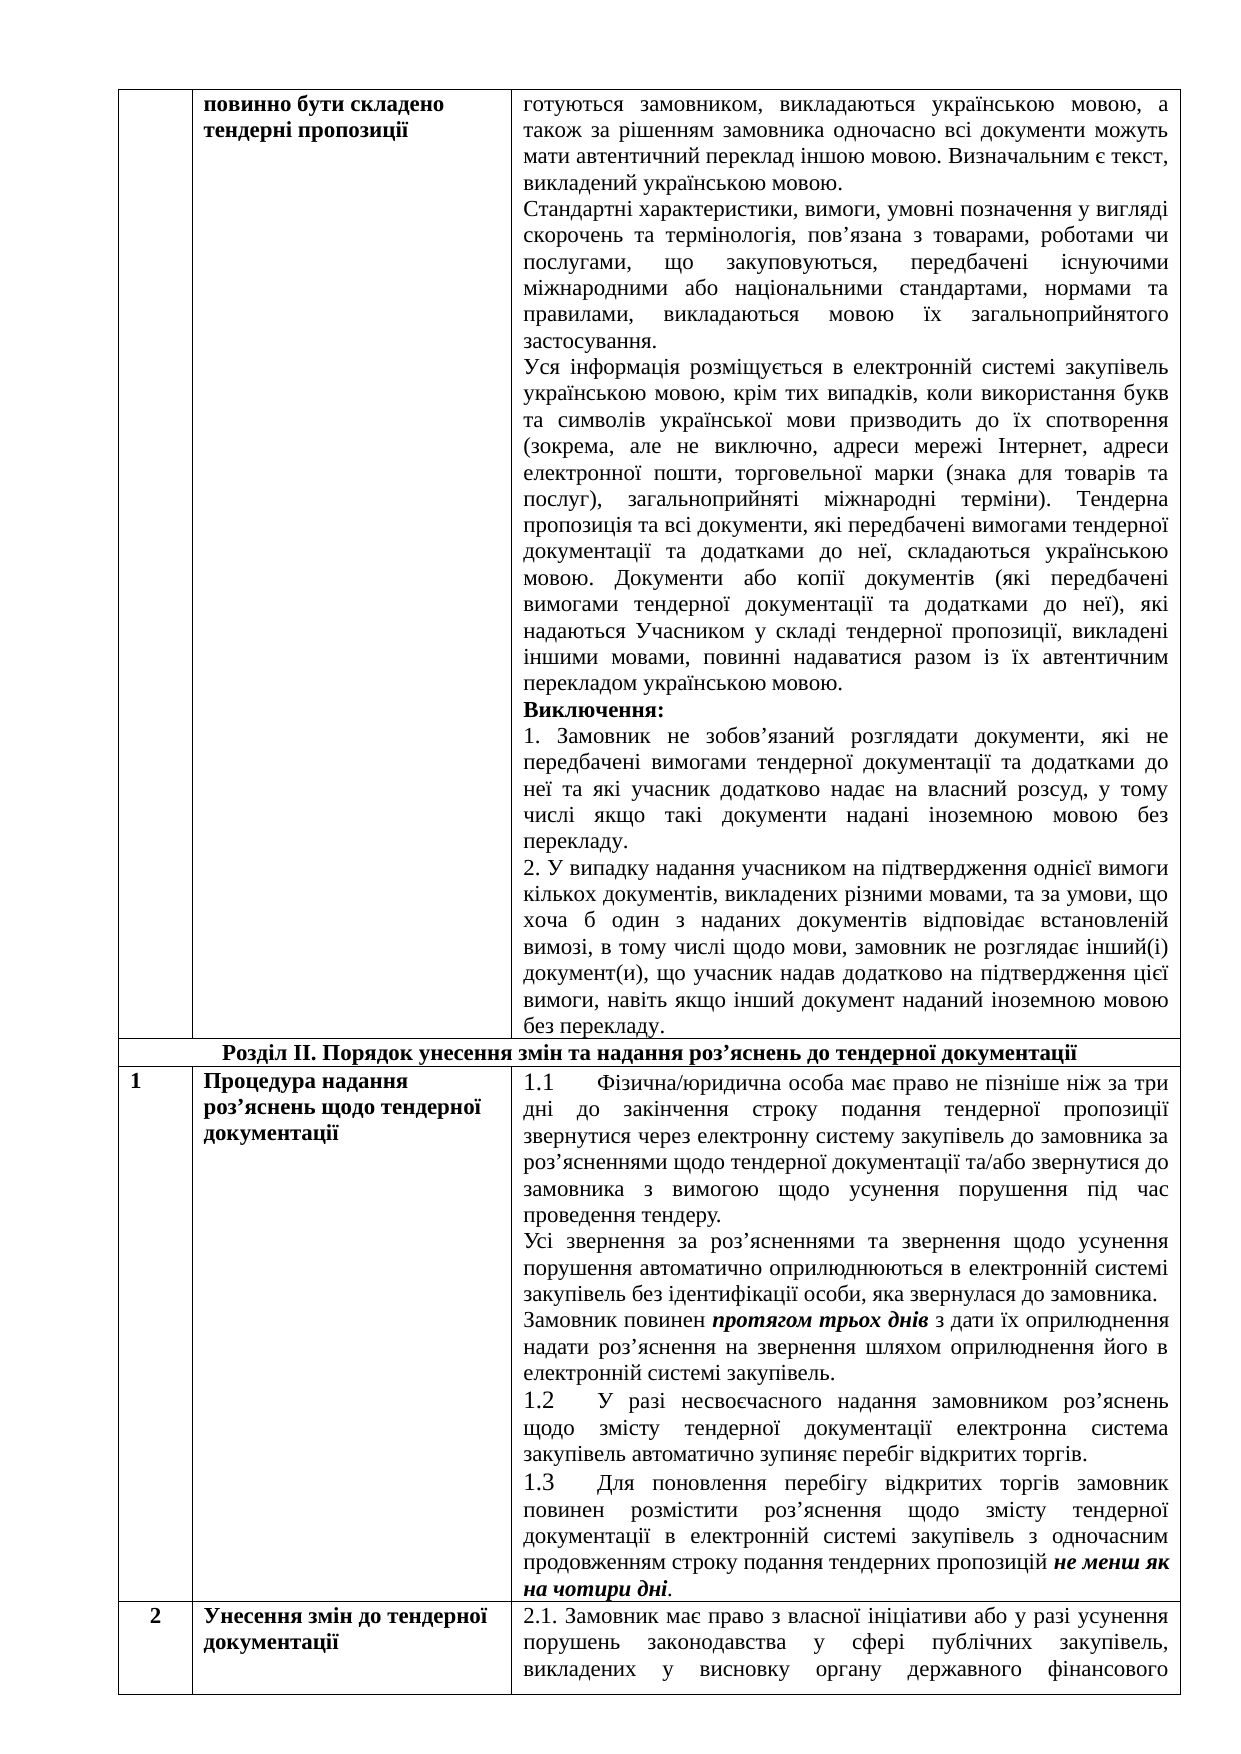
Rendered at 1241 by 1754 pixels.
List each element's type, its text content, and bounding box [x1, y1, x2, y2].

table_cell Фізична/юридична особа має право не пізніше ніж за три дні до закінчення строку подання тендерної пропозиції звернутися через електронну систему закупівель до замовника за роз’ясненнями щодо тендерної документації та/або звернутися до замовника з вимогою щодо усунення порушення під час проведення тендеру. Усі звернення за роз’ясненнями та звернення щодо усунення порушення автоматично оприлюднюються в електронній системі закупівель без ідентифікації особи, яка звернулася до замовника. Замовник повинен протягом трьох днів з дати їх оприлюднення надати роз’яснення на звернення шляхом оприлюднення його в електронній системі закупівель. У разі несвоєчасного надання замовником роз’яснень щодо змісту тендерної документації електронна система закупівель автоматично зупиняє перебіг відкритих торгів. Для поновлення перебігу відкритих торгів замовник повинен розмістити роз’яснення щодо змісту тендерної документації в електронній системі закупівель з одночасним продовженням строку подання тендерних пропозицій не менш як на чотири дні. [512, 1067, 1180, 1601]
table_cell Розділ ІІ. Порядок унесення змін та надання роз’яснень до тендерної документації [119, 1039, 1180, 1066]
table_cell Процедура надання роз’яснень щодо тендерної документації [193, 1067, 511, 1601]
table_cell 1 [119, 1067, 192, 1601]
table_cell 2 [119, 1602, 192, 1694]
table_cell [512, 1602, 1180, 1694]
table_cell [193, 1602, 511, 1694]
table_cell 7 [119, 90, 192, 1038]
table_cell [193, 90, 511, 1038]
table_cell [512, 90, 1180, 1038]
